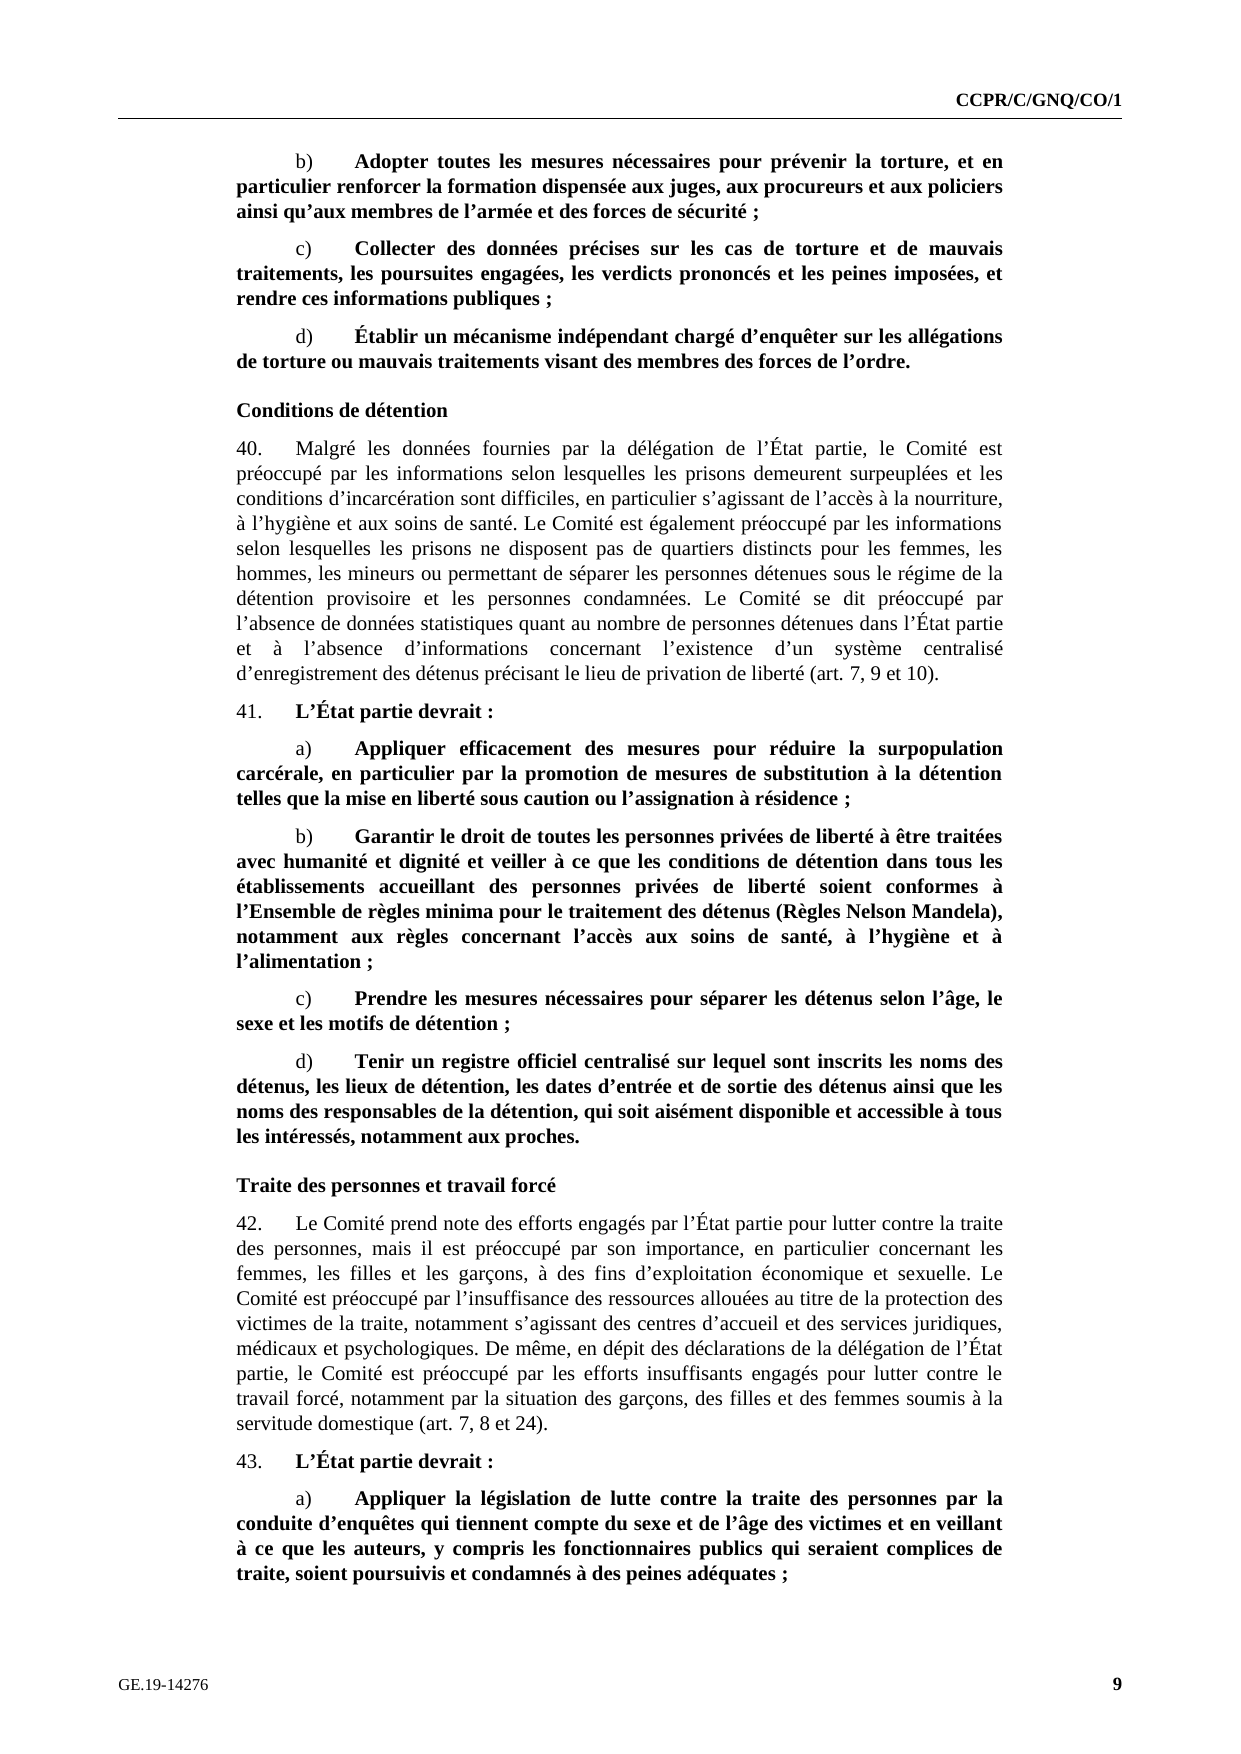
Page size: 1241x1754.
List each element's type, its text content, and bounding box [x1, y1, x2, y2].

text Conditions de détention [118, 398, 1004, 423]
text d) Tenir un registre officiel centralisé sur lequel sont inscrits les noms des détenus, les lieux de détention, les dates d’entrée et de sortie des détenus ainsi que les noms des responsables de la détention, qui soit aisément disponible et accessible à tous les intéressés, notamment aux proches. [236, 1048, 1004, 1148]
text 43. L’État partie devrait : [236, 1448, 1004, 1473]
text c) Collecter des données précises sur les cas de torture et de mauvais traitements, les poursuites engagées, les verdicts prononcés et les peines imposées, et rendre ces informations publiques ; [236, 235, 1004, 310]
text a) Appliquer efficacement des mesures pour réduire la surpopulation carcérale, en particulier par la promotion de mesures de substitution à la détention telles que la mise en liberté sous caution ou l’assignation à résidence ; [236, 735, 1004, 810]
text 41. L’État partie devrait : [236, 698, 1004, 723]
text b) Adopter toutes les mesures nécessaires pour prévenir la torture, et en particulier renforcer la formation dispensée aux juges, aux procureurs et aux policiers ainsi qu’aux membres de l’armée et des forces de sécurité ; [236, 148, 1004, 223]
text a) Appliquer la législation de lutte contre la traite des personnes par la conduite d’enquêtes qui tiennent compte du sexe et de l’âge des victimes et en veillant à ce que les auteurs, y compris les fonctionnaires publics qui seraient complices de traite, soient poursuivis et condamnés à des peines adéquates ; [236, 1485, 1004, 1585]
text c) Prendre les mesures nécessaires pour séparer les détenus selon l’âge, le sexe et les motifs de détention ; [236, 985, 1004, 1035]
text 40. Malgré les données fournies par la délégation de l’État partie, le Comité est préoccupé par les informations selon lesquelles les prisons demeurent surpeuplées et les conditions d’incarcération sont difficiles, en particulier s’agissant de l’accès à la nourriture, à l’hygiène et aux soins de santé. Le Comité est également préoccupé par les informations selon lesquelles les prisons ne disposent pas de quartiers distincts pour les femmes, les hommes, les mineurs ou permettant de séparer les personnes détenues sous le régime de la détention provisoire et les personnes condamnées. Le Comité se dit préoccupé par l’absence de données statistiques quant au nombre de personnes détenues dans l’État partie et à l’absence d’informations concernant l’existence d’un système centralisé d’enregistrement des détenus précisant le lieu de privation de liberté (art. 7, 9 et 10). [236, 435, 1004, 685]
text 42. Le Comité prend note des efforts engagés par l’État partie pour lutter contre la traite des personnes, mais il est préoccupé par son importance, en particulier concernant les femmes, les filles et les garçons, à des fins d’exploitation économique et sexuelle. Le Comité est préoccupé par l’insuffisance des ressources allouées au titre de la protection des victimes de la traite, notamment s’agissant des centres d’accueil et des services juridiques, médicaux et psychologiques. De même, en dépit des déclarations de la délégation de l’État partie, le Comité est préoccupé par les efforts insuffisants engagés pour lutter contre le travail forcé, notamment par la situation des garçons, des filles et des femmes soumis à la servitude domestique (art. 7, 8 et 24). [236, 1210, 1004, 1435]
text d) Établir un mécanisme indépendant chargé d’enquêter sur les allégations de torture ou mauvais traitements visant des membres des forces de l’ordre. [236, 323, 1004, 373]
text b) Garantir le droit de toutes les personnes privées de liberté à être traitées avec humanité et dignité et veiller à ce que les conditions de détention dans tous les établissements accueillant des personnes privées de liberté soient conformes à l’Ensemble de règles minima pour le traitement des détenus (Règles Nelson Mandela), notamment aux règles concernant l’accès aux soins de santé, à l’hygiène et à l’alimentation ; [236, 823, 1004, 973]
text Traite des personnes et travail forcé [118, 1173, 1004, 1198]
